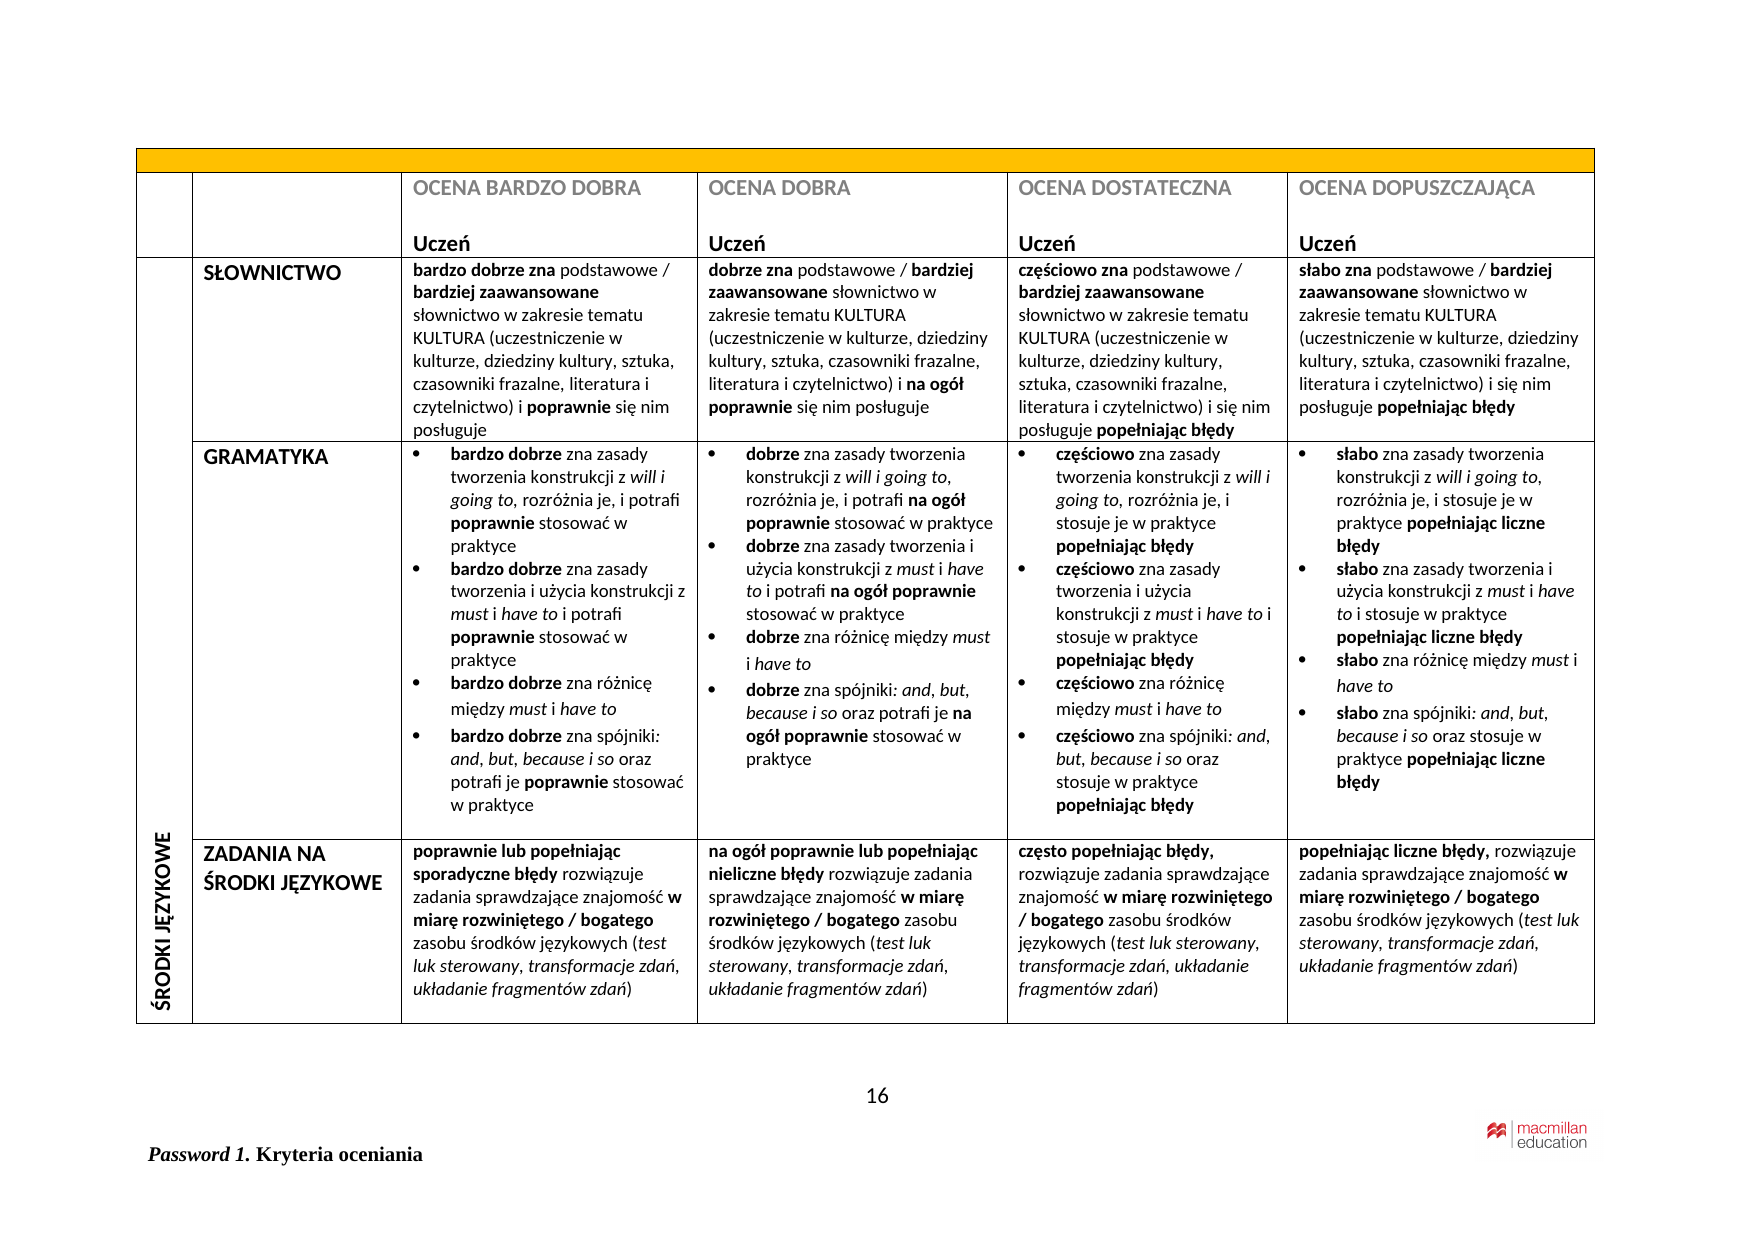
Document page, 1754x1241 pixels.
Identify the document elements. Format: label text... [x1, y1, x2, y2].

table_cell częściowo zna podstawowe / bardziej zaawansowane słownictwo w zakresie tematu KULTURA (uczestniczenie w kulturze, dziedziny kultury, sztuka, czasowniki frazalne, literatura i czytelnictwo) i się nim posługuje popełniając błędy [1008, 258, 1287, 441]
table_cell ZADANIA NA ŚRODKI JĘZYKOWE [193, 840, 401, 1023]
table_cell poprawnie lub popełniając sporadyczne błędy rozwiązuje zadania sprawdzające znajomość w miarę rozwiniętego / bogatego zasobu środków językowych (test luk sterowany, transformacje zdań, układanie fragmentów zdań) [402, 840, 697, 1023]
table_cell dobrze zna zasady tworzenia konstrukcji z will i going to, rozróżnia je, i potrafi na ogół poprawnie stosować w praktyce dobrze zna zasady tworzenia i użycia konstrukcji z must i have to i potrafi na ogół poprawnie stosować w praktyce dobrze zna różnicę między must i have to dobrze zna spójniki: and, but, because i so oraz potrafi je na ogół poprawnie stosować w praktyce [698, 442, 1007, 838]
table_cell słabo zna zasady tworzenia konstrukcji z will i going to, rozróżnia je, i stosuje je w praktyce popełniając liczne błędy słabo zna zasady tworzenia i użycia konstrukcji z must i have to i stosuje w praktyce popełniając liczne błędy słabo zna różnicę między must i have to słabo zna spójniki: and, but, because i so oraz stosuje w praktyce popełniając liczne błędy [1288, 442, 1594, 838]
table_cell OCENA DOPUSZCZAJĄCA Uczeń [1288, 173, 1594, 257]
table_cell ŚRODKI JĘZYKOWE [137, 258, 192, 1023]
table_cell na ogół poprawnie lub popełniając nieliczne błędy rozwiązuje zadania sprawdzające znajomość w miarę rozwiniętego / bogatego zasobu środków językowych (test luk sterowany, transformacje zdań, układanie fragmentów zdań) [698, 840, 1007, 1023]
table_cell SŁOWNICTWO [193, 258, 401, 441]
table_cell GRAMATYKA [193, 442, 401, 838]
table_cell bardzo dobrze zna podstawowe / bardziej zaawansowane słownictwo w zakresie tematu KULTURA (uczestniczenie w kulturze, dziedziny kultury, sztuka, czasowniki frazalne, literatura i czytelnictwo) i poprawnie się nim posługuje [402, 258, 697, 441]
table_cell OCENA DOBRA Uczeń [698, 173, 1007, 257]
picture [1475, 1109, 1605, 1162]
table_cell OCENA DOSTATECZNA Uczeń [1008, 173, 1287, 257]
table_cell [193, 173, 401, 257]
table_cell OCENA BARDZO DOBRA Uczeń [402, 173, 697, 257]
table_cell dobrze zna podstawowe / bardziej zaawansowane słownictwo w zakresie tematu KULTURA (uczestniczenie w kulturze, dziedziny kultury, sztuka, czasowniki frazalne, literatura i czytelnictwo) i na ogół poprawnie się nim posługuje [698, 258, 1007, 441]
table_cell bardzo dobrze zna zasady tworzenia konstrukcji z will i going to, rozróżnia je, i potrafi poprawnie stosować w praktyce bardzo dobrze zna zasady tworzenia i użycia konstrukcji z must i have to i potrafi poprawnie stosować w praktyce bardzo dobrze zna różnicę między must i have to bardzo dobrze zna spójniki: and, but, because i so oraz potrafi je poprawnie stosować w praktyce [402, 442, 697, 838]
table_cell popełniając liczne błędy, rozwiązuje zadania sprawdzające znajomość w miarę rozwiniętego / bogatego zasobu środków językowych (test luk sterowany, transformacje zdań, układanie fragmentów zdań) [1288, 840, 1594, 1023]
table_cell [137, 173, 192, 257]
table_cell słabo zna podstawowe / bardziej zaawansowane słownictwo w zakresie tematu KULTURA (uczestniczenie w kulturze, dziedziny kultury, sztuka, czasowniki frazalne, literatura i czytelnictwo) i się nim posługuje popełniając błędy [1288, 258, 1594, 441]
table_cell 5 A WORK OF ART [137, 149, 1594, 172]
table_cell częściowo zna zasady tworzenia konstrukcji z will i going to, rozróżnia je, i stosuje je w praktyce popełniając błędy częściowo zna zasady tworzenia i użycia konstrukcji z must i have to i stosuje w praktyce popełniając błędy częściowo zna różnicę między must i have to częściowo zna spójniki: and, but, because i so oraz stosuje w praktyce popełniając błędy [1008, 442, 1287, 838]
table_cell często popełniając błędy, rozwiązuje zadania sprawdzające znajomość w miarę rozwiniętego / bogatego zasobu środków językowych (test luk sterowany, transformacje zdań, układanie fragmentów zdań) [1008, 840, 1287, 1023]
